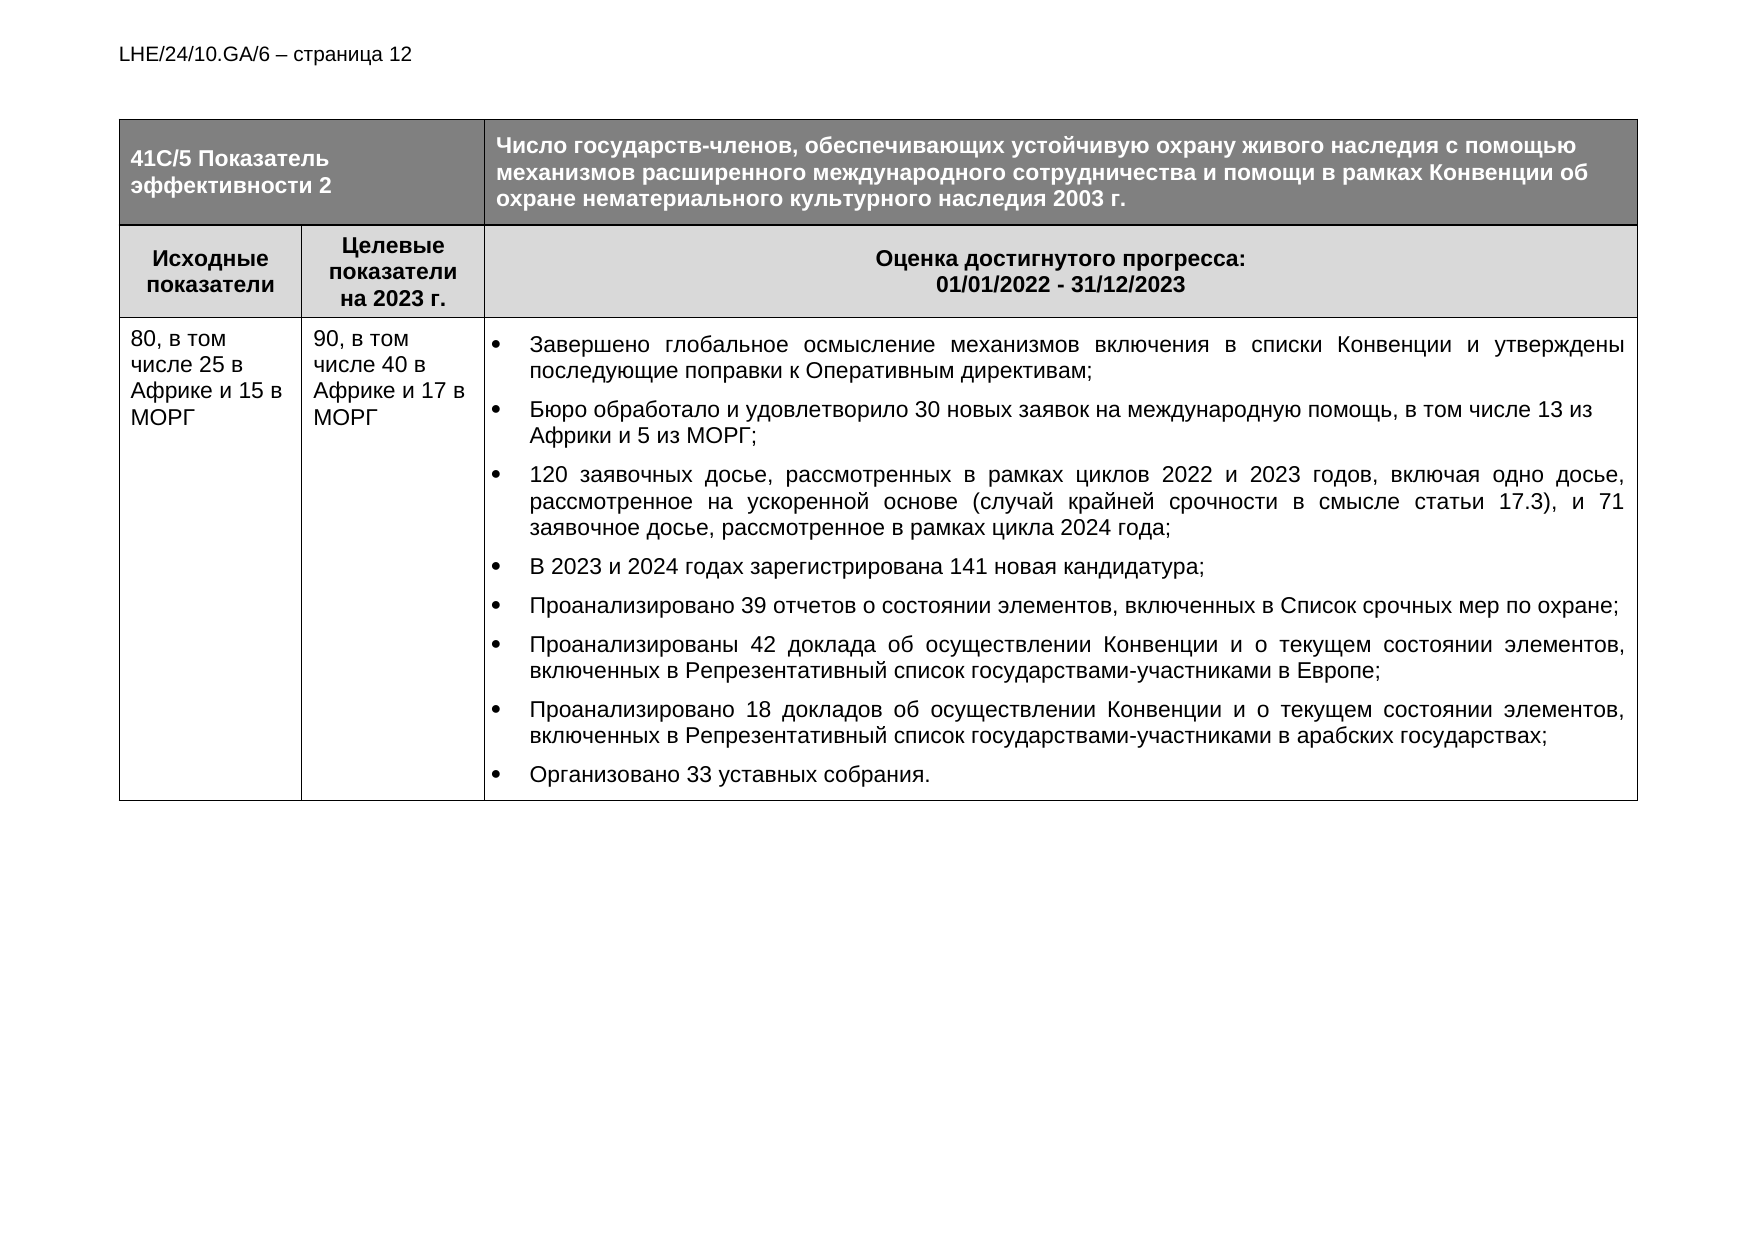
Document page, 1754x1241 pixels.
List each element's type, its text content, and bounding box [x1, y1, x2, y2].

table_header Целевые показатели на 2023 г. [302, 226, 484, 317]
table_header 41C/5 Показатель эффективности 2 [120, 120, 484, 224]
table_cell 90, в том числе 40 в Африке и 17 в МОРГ [302, 318, 484, 800]
table_cell 80, в том числе 25 в Африке и 15 в МОРГ [120, 318, 301, 800]
table_header Число государств-членов, обеспечивающих устойчивую охрану живого наследия с помощью механизмов расширенного международного сотрудничества и помощи в рамках Конвенции об охране нематериального культурного наследия 2003 г. [485, 120, 1637, 224]
table_cell Завершено глобальное осмысление механизмов включения в списки Конвенции и утверждены последующие поправки к Оперативным директивам; Бюро обработало и удовлетворило 30 новых заявок на международную помощь, в том числе 13 из Африки и 5 из МОРГ; 120 заявочных досье, рассмотренных в рамках циклов 2022 и 2023 годов, включая одно досье, рассмотренное на ускоренной основе (случай крайней срочности в смысле статьи 17.3), и 71 заявочное досье, рассмотренное в рамках цикла 2024 года; В 2023 и 2024 годах зарегистрирована 141 новая кандидатура; Проанализировано 39 отчетов о состоянии элементов, включенных в Список срочных мер по охране; Проанализированы 42 доклада об осуществлении Конвенции и о текущем состоянии элементов, включенных в Репрезентативный список государствами-участниками в Европе; Проанализировано 18 докладов об осуществлении Конвенции и о текущем состоянии элементов, включенных в Репрезентативный список государствами-участниками в арабских государствах; Организовано 33 уставных собрания. [485, 318, 1637, 800]
table_header Исходные показатели [120, 226, 301, 317]
table_header Оценка достигнутого прогресса: 01/01/2022 - 31/12/2023 [485, 226, 1637, 317]
